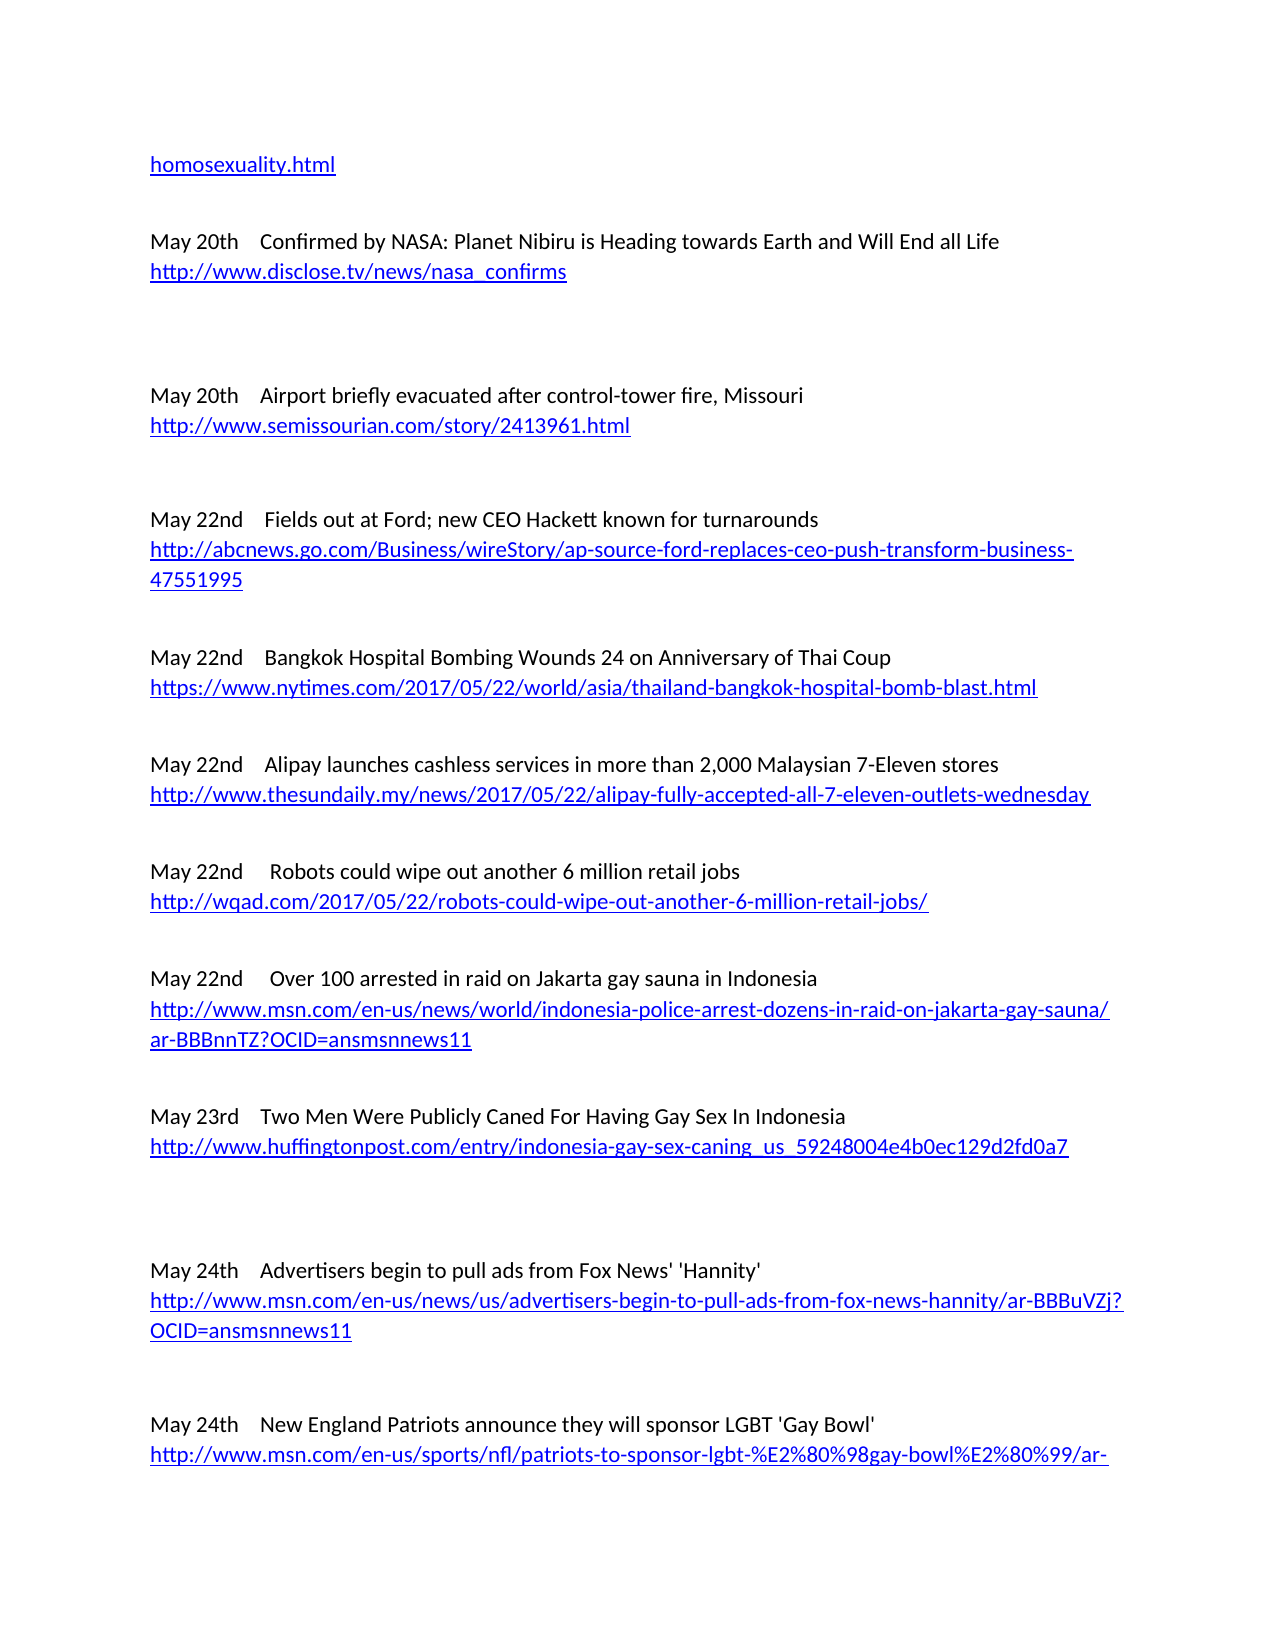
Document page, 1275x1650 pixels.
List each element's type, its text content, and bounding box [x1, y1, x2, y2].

text May 22nd Bangkok Hospital Bombing Wounds 24 on Anniversary of Thai Coup https://www.nytimes.com/2017/05/22/world/asia/thailand-bangkok-hospital-bomb-blast.html [150, 643, 1125, 731]
text May 22nd Alipay launches cashless services in more than 2,000 Malaysian 7-Eleven stores http://www.thesundaily.my/news/2017/05/22/alipay-fully-accepted-all-7-eleven-outlets-wednesday [150, 750, 1125, 838]
text May 22nd Over 100 arrested in raid on Jakarta gay sauna in Indonesia http://www.msn.com/en-us/news/world/indonesia-police-arrest-dozens-in-raid-on-jakarta-gay-sauna/ar-BBBnnTZ?OCID=ansmsnnews11 [150, 964, 1125, 1083]
text May 24th Advertisers begin to pull ads from Fox News' 'Hannity' http://www.msn.com/en-us/news/us/advertisers-begin-to-pull-ads-from-fox-news-hannity/ar-BBBuVZj?OCID=ansmsnnews11 [150, 1256, 1125, 1345]
text May 22nd Fields out at Ford; new CEO Hackett known for turnarounds http://abcnews.go.com/Business/wireStory/ap-source-ford-replaces-ceo-push-transform-business-47551995 [150, 505, 1125, 624]
text May 22nd Robots could wipe out another 6 million retail jobs http://wqad.com/2017/05/22/robots-could-wipe-out-another-6-million-retail-jobs/ [150, 857, 1125, 946]
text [150, 150, 1125, 208]
text May 20th Airport briefly evacuated after control-tower fire, Missouri http://www.semissourian.com/story/2413961.html [150, 381, 1125, 439]
text May 23rd Two Men Were Publicly Caned For Having Gay Sex In Indonesia http://www.huffingtonpost.com/entry/indonesia-gay-sex-caning_us_59248004e4b0ec129d2fd0a7 [150, 1102, 1125, 1191]
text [150, 1410, 1125, 1469]
text May 20th Confirmed by NASA: Planet Nibiru is Heading towards Earth and Will End all Life http://www.disclose.tv/news/nasa_confirms [150, 227, 1125, 316]
